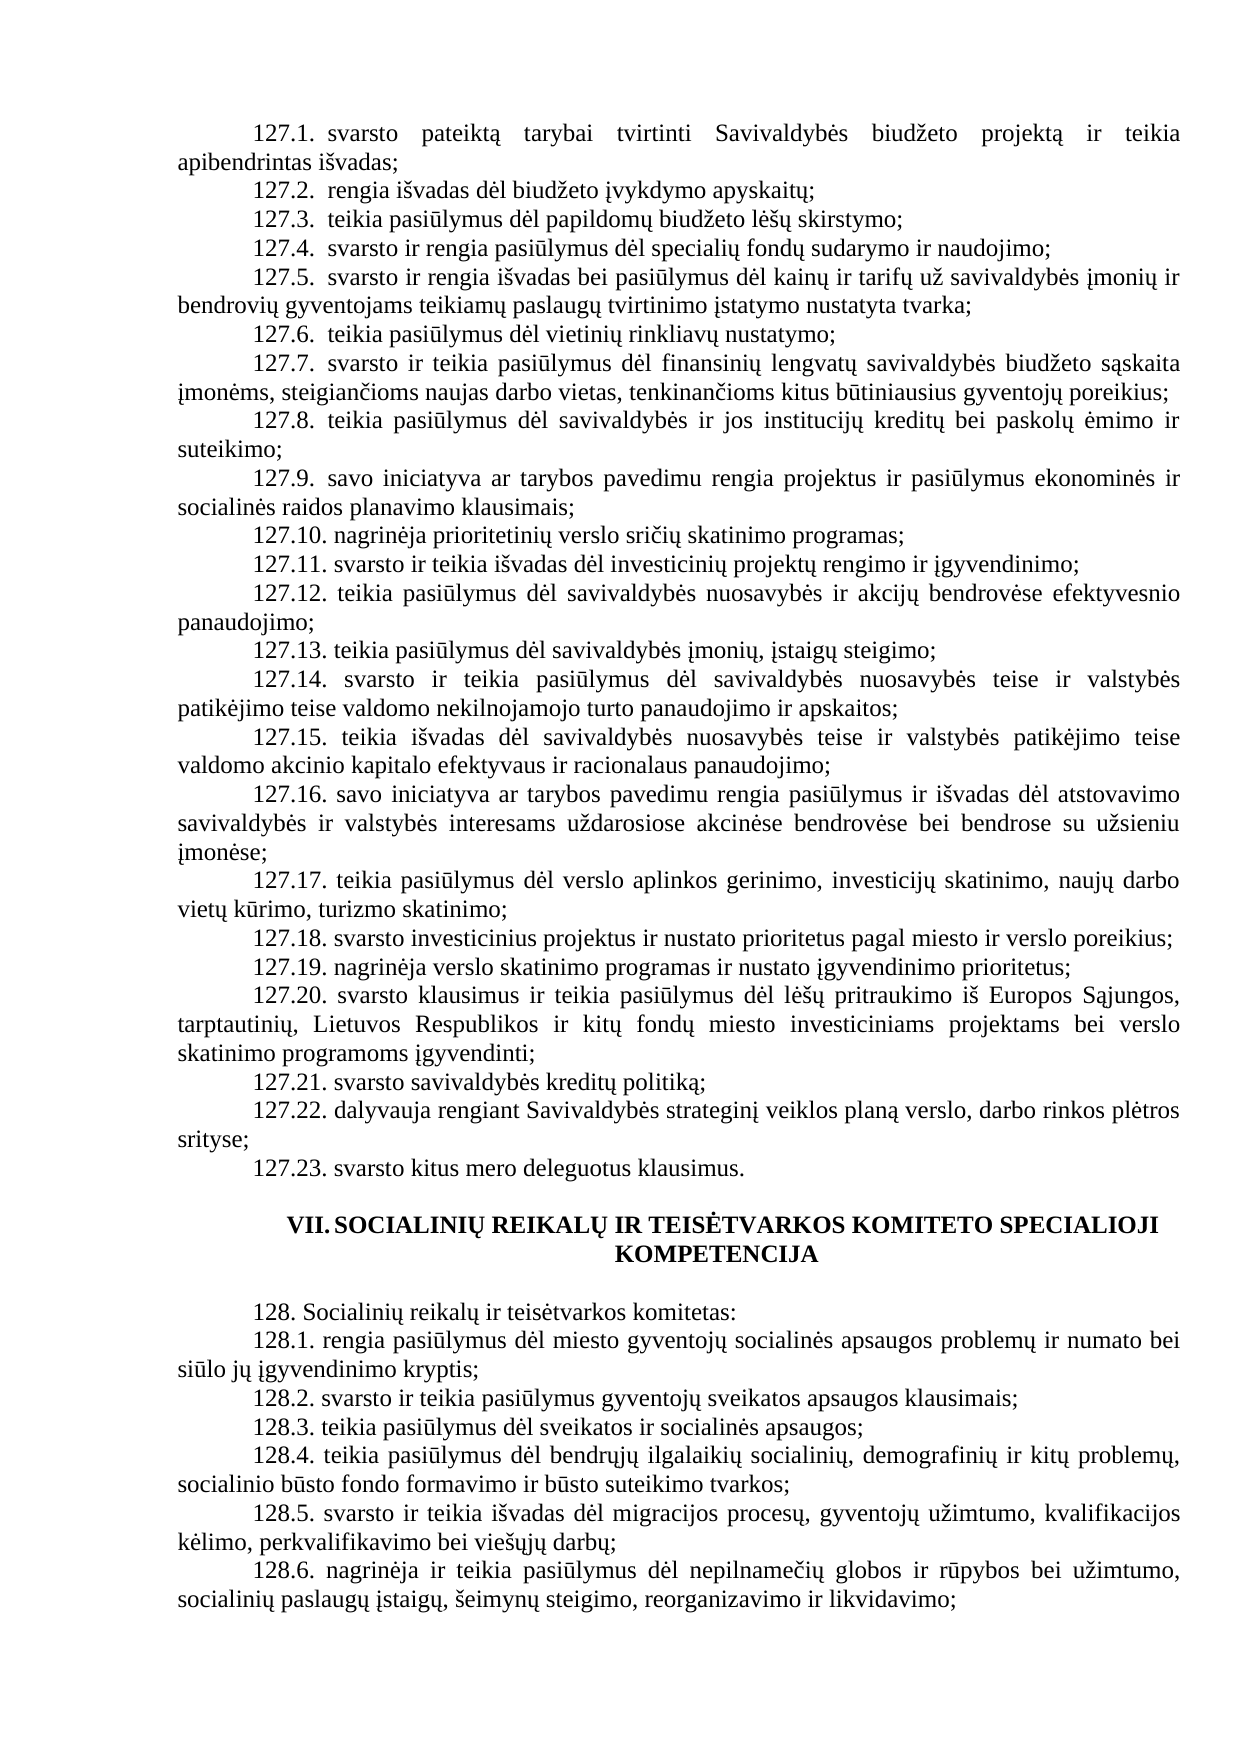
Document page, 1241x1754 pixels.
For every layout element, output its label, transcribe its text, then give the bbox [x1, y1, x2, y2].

text 127.12. teikia pasiūlymus dėl savivaldybės nuosavybės ir akcijų bendrovėse efektyvesnio panaudojimo; [177, 578, 1181, 636]
text 127.22. dalyvauja rengiant Savivaldybės strateginį veiklos planą verslo, darbo rinkos plėtros srityse; [177, 1096, 1181, 1153]
text 128.3. teikia pasiūlymus dėl sveikatos ir socialinės apsaugos; [177, 1412, 1181, 1441]
text 127.10. nagrinėja prioritetinių verslo sričių skatinimo programas; [177, 521, 1181, 549]
text 127.23. svarsto kitus mero deleguotus klausimus. [177, 1153, 1181, 1182]
text 127.3. teikia pasiūlymus dėl papildomų biudžeto lėšų skirstymo; [177, 204, 1181, 233]
text 127.9. savo iniciatyva ar tarybos pavedimu rengia projektus ir pasiūlymus ekonominės ir socialinės raidos planavimo klausimais; [177, 463, 1181, 521]
text 127.5. svarsto ir rengia išvadas bei pasiūlymus dėl kainų ir tarifų už savivaldybės įmonių ir bendrovių gyventojams teikiamų paslaugų tvirtinimo įstatymo nustatyta tvarka; [177, 262, 1181, 319]
text VII. SOCIALINIŲ REIKALŲ IR TEISĖTVARKOS KOMITETO SPECIALIOJI KOMPETENCIJA [215, 1211, 1181, 1268]
text 127.2. rengia išvadas dėl biudžeto įvykdymo apyskaitų; [177, 176, 1181, 204]
text 128.2. svarsto ir teikia pasiūlymus gyventojų sveikatos apsaugos klausimais; [177, 1383, 1181, 1412]
text 127.8. teikia pasiūlymus dėl savivaldybės ir jos institucijų kreditų bei paskolų ėmimo ir suteikimo; [177, 406, 1181, 463]
text 127.18. svarsto investicinius projektus ir nustato prioritetus pagal miesto ir verslo poreikius; [177, 923, 1181, 952]
text 127.21. svarsto savivaldybės kreditų politiką; [177, 1067, 1181, 1096]
text 128.1. rengia pasiūlymus dėl miesto gyventojų socialinės apsaugos problemų ir numato bei siūlo jų įgyvendinimo kryptis; [177, 1326, 1181, 1383]
text 127.20. svarsto klausimus ir teikia pasiūlymus dėl lėšų pritraukimo iš Europos Sąjungos, tarptautinių, Lietuvos Respublikos ir kitų fondų miesto investiciniams projektams bei verslo skatinimo programoms įgyvendinti; [177, 981, 1181, 1067]
text 128. Socialinių reikalų ir teisėtvarkos komitetas: [177, 1297, 1181, 1326]
text 128.4. teikia pasiūlymus dėl bendrųjų ilgalaikių socialinių, demografinių ir kitų problemų, socialinio būsto fondo formavimo ir būsto suteikimo tvarkos; [177, 1441, 1181, 1498]
text 127.19. nagrinėja verslo skatinimo programas ir nustato įgyvendinimo prioritetus; [177, 952, 1181, 981]
text 128.5. svarsto ir teikia išvadas dėl migracijos procesų, gyventojų užimtumo, kvalifikacijos kėlimo, perkvalifikavimo bei viešųjų darbų; [177, 1498, 1181, 1556]
text 127.4. svarsto ir rengia pasiūlymus dėl specialių fondų sudarymo ir naudojimo; [177, 233, 1181, 262]
text 127.16. savo iniciatyva ar tarybos pavedimu rengia pasiūlymus ir išvadas dėl atstovavimo savivaldybės ir valstybės interesams uždarosiose akcinėse bendrovėse bei bendrose su užsieniu įmonėse; [177, 779, 1181, 866]
text 127.14. svarsto ir teikia pasiūlymus dėl savivaldybės nuosavybės teise ir valstybės patikėjimo teise valdomo nekilnojamojo turto panaudojimo ir apskaitos; [177, 664, 1181, 722]
text 128.6. nagrinėja ir teikia pasiūlymus dėl nepilnamečių globos ir rūpybos bei užimtumo, socialinių paslaugų įstaigų, šeimynų steigimo, reorganizavimo ir likvidavimo; [177, 1556, 1181, 1613]
text 127.6. teikia pasiūlymus dėl vietinių rinkliavų nustatymo; [177, 319, 1181, 348]
text 127.13. teikia pasiūlymus dėl savivaldybės įmonių, įstaigų steigimo; [177, 636, 1181, 664]
text 127.11. svarsto ir teikia išvadas dėl investicinių projektų rengimo ir įgyvendinimo; [177, 549, 1181, 578]
text 127.17. teikia pasiūlymus dėl verslo aplinkos gerinimo, investicijų skatinimo, naujų darbo vietų kūrimo, turizmo skatinimo; [177, 866, 1181, 923]
text 127.15. teikia išvadas dėl savivaldybės nuosavybės teise ir valstybės patikėjimo teise valdomo akcinio kapitalo efektyvaus ir racionalaus panaudojimo; [177, 722, 1181, 779]
text 127.7. svarsto ir teikia pasiūlymus dėl finansinių lengvatų savivaldybės biudžeto sąskaita įmonėms, steigiančioms naujas darbo vietas, tenkinančioms kitus būtiniausius gyventojų poreikius; [177, 348, 1181, 406]
text 127.1. svarsto pateiktą tarybai tvirtinti Savivaldybės biudžeto projektą ir teikia apibendrintas išvadas; [177, 118, 1181, 176]
